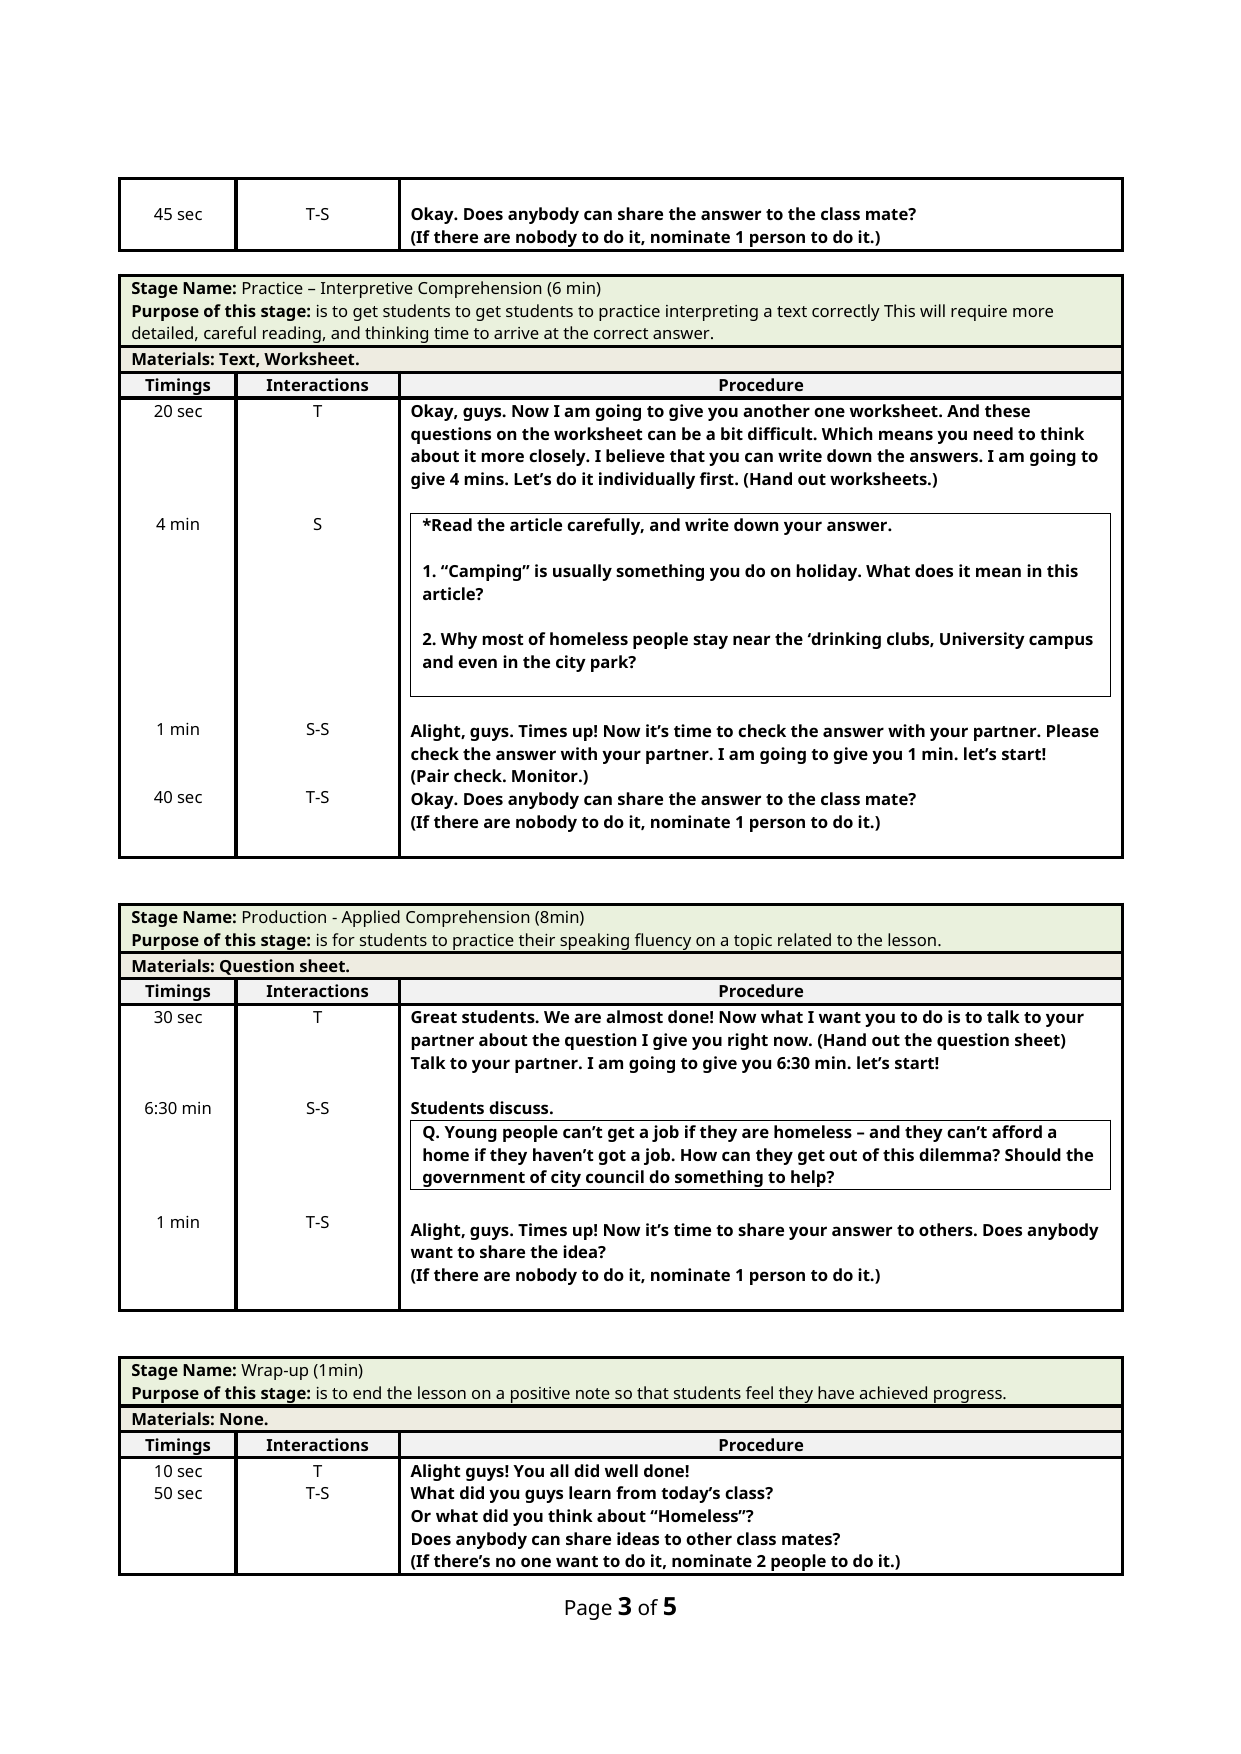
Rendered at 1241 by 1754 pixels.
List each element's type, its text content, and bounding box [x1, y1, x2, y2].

table_cell Procedure [401, 1433, 1121, 1456]
table_cell Materials: Text, Worksheet. [121, 348, 1121, 371]
table_cell 20 sec 4 min 1 min 40 sec [121, 400, 234, 856]
table_cell Interactions [238, 374, 398, 396]
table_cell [401, 180, 1121, 248]
table_cell Timings [121, 980, 234, 1003]
table_cell Materials: None. [121, 1408, 1121, 1430]
table_cell T S S-S T-S [238, 400, 398, 856]
table_cell 30 sec 6:30 min 1 min [121, 1006, 234, 1309]
table_header Stage Name: Production - Applied Comprehension (8min) Purpose of this stage: is for students to practice their speaking fluency on a topic related to the lesson. [121, 906, 1121, 951]
table_cell T S S-S T-S [238, 180, 398, 248]
table_cell Okay, guys. Now I am going to give you another one worksheet. And these questions on the worksheet can be a bit difficult. Which means you need to think about it more closely. I believe that you can write down the answers. I am going to give 4 mins. Let’s do it individually first. (Hand out worksheets.) Alight, guys. Times up! Now it’s time to check the answer with your partner. Please check the answer with your partner. I am going to give you 1 min. let’s start! (Pair check. Monitor.) Okay. Does anybody can share the answer to the class mate? (If there are nobody to do it, nominate 1 person to do it.) [401, 400, 1121, 856]
table_cell Materials: Question sheet. [121, 954, 1121, 977]
table_cell T T-S [238, 1459, 398, 1573]
table_cell Interactions [238, 980, 398, 1003]
table_header Stage Name: Practice – Interpretive Comprehension (6 min) Purpose of this stage: is to get students to get students to practice interpreting a text correctly This will require more detailed, careful reading, and thinking time to arrive at the correct answer. [121, 277, 1121, 345]
table_cell Interactions [238, 1433, 398, 1456]
table_cell Timings [121, 374, 234, 396]
table_cell Procedure [401, 980, 1121, 1003]
table_header Stage Name: Wrap-up (1min) Purpose of this stage: is to end the lesson on a positive note so that students feel they have achieved progress. [121, 1359, 1121, 1404]
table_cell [121, 180, 234, 248]
table_cell T S-S T-S [238, 1006, 398, 1309]
table_cell Great students. We are almost done! Now what I want you to do is to talk to your partner about the question I give you right now. (Hand out the question sheet) Talk to your partner. I am going to give you 6:30 min. let’s start! Students discuss. Alight, guys. Times up! Now it’s time to share your answer to others. Does anybody want to share the idea? (If there are nobody to do it, nominate 1 person to do it.) [401, 1006, 1121, 1309]
table_cell Timings [121, 1433, 234, 1456]
table_cell 10 sec 50 sec [121, 1459, 234, 1573]
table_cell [401, 1459, 1121, 1573]
table_cell Procedure [401, 374, 1121, 396]
